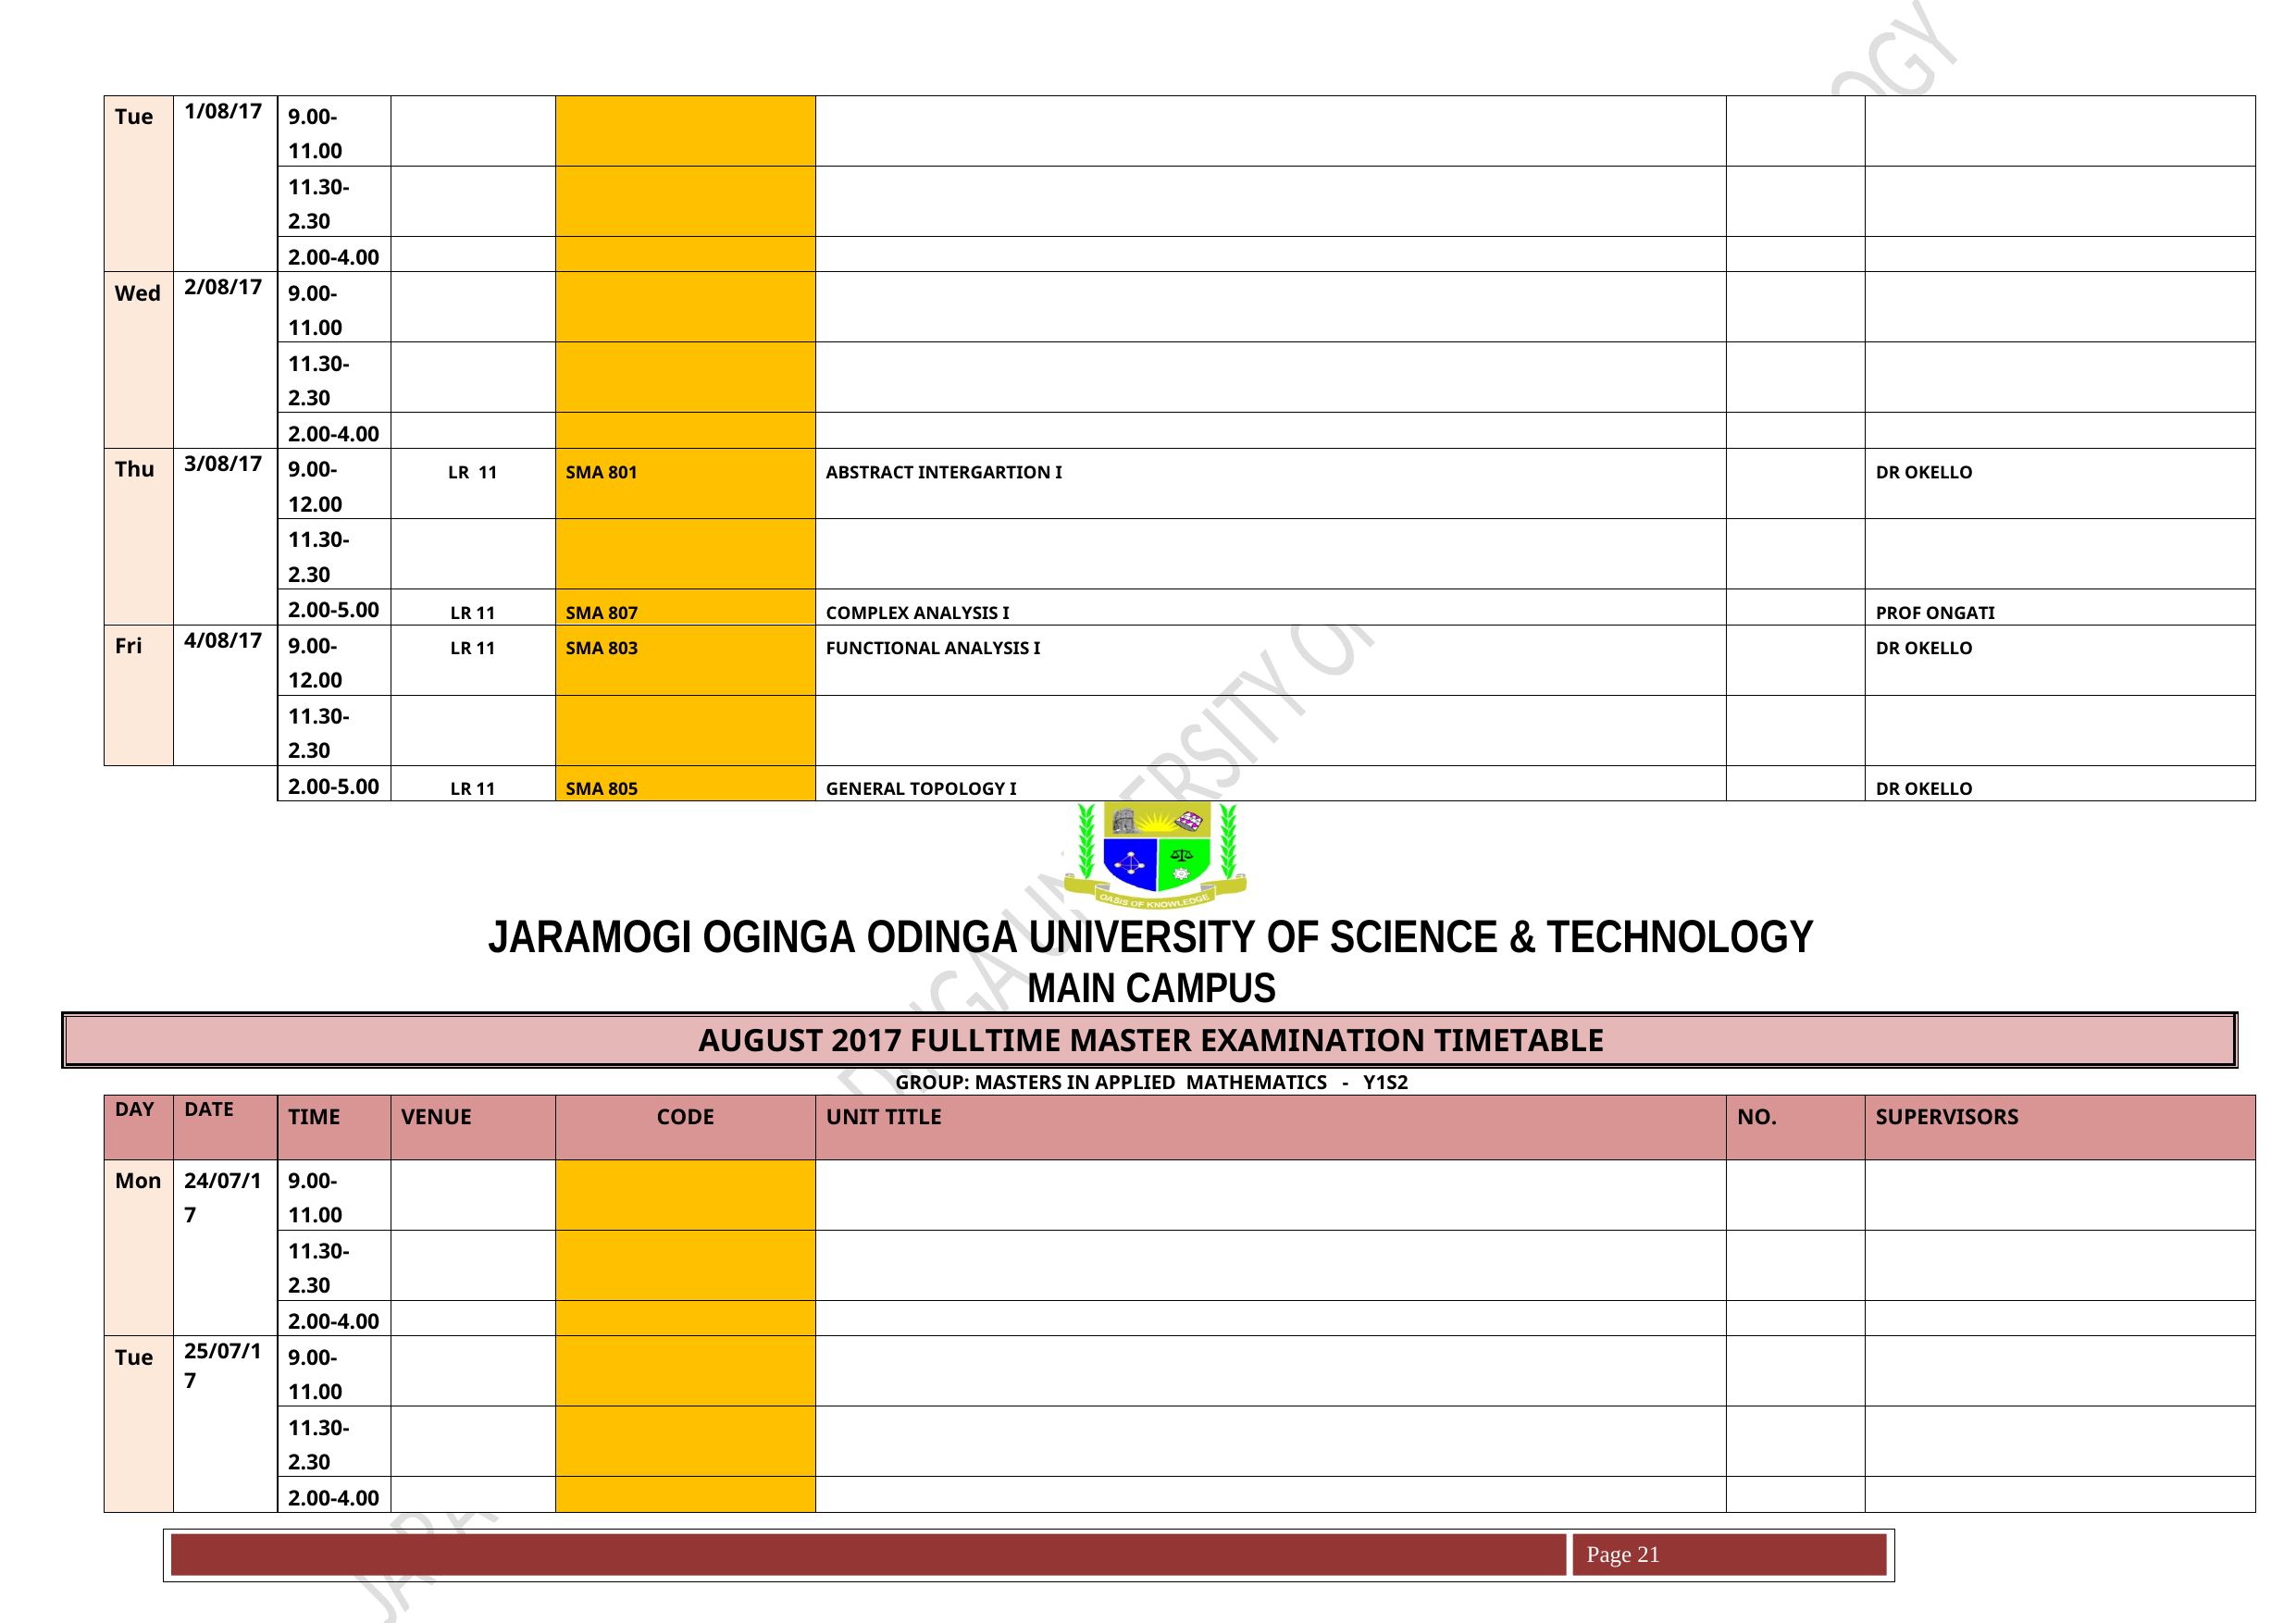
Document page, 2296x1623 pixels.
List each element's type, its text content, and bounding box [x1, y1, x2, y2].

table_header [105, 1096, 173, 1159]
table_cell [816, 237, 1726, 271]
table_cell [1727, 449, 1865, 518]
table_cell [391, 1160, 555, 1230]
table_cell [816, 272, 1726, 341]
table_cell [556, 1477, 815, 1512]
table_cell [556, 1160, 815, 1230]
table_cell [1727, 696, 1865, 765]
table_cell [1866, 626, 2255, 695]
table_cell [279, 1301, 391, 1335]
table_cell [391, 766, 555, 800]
picture [1063, 801, 1254, 910]
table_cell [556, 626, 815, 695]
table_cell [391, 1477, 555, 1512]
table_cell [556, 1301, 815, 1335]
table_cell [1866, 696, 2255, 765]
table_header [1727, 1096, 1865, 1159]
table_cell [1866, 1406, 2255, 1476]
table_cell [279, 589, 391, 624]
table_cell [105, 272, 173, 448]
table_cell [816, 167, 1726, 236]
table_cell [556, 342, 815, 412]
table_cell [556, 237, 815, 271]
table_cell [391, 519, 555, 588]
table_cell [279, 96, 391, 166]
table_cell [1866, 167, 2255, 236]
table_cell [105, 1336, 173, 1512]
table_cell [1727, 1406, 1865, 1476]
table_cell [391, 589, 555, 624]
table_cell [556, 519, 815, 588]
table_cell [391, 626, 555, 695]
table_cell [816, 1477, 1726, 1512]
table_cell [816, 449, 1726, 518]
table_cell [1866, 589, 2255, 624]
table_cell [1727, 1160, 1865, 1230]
text AUGUST 2017 FULLTIME MASTER EXAMINATION TIMETABLE [67, 1017, 2233, 1063]
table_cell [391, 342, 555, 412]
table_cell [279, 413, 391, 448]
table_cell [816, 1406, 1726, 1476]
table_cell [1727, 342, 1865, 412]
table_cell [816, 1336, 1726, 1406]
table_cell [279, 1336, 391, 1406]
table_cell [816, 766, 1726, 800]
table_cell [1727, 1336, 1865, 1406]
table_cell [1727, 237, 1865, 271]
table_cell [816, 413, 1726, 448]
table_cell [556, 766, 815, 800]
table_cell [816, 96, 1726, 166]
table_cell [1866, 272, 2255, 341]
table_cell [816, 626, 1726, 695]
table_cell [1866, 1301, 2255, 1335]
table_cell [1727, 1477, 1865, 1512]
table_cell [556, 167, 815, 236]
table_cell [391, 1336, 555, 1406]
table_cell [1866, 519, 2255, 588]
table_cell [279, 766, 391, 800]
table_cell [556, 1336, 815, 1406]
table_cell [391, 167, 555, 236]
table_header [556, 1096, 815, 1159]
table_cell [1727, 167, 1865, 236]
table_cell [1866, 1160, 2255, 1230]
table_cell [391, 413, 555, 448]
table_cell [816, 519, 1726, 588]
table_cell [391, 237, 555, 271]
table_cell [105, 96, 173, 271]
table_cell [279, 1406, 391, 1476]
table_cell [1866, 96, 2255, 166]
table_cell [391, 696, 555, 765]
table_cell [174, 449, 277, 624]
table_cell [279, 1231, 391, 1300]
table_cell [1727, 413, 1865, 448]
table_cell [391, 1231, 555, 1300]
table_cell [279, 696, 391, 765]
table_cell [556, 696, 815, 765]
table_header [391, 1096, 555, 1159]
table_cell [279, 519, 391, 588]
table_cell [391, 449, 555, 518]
text JARAMOGI OGINGA ODINGA UNIVERSITY OF SCIENCE & TECHNOLOGY [78, 910, 2226, 962]
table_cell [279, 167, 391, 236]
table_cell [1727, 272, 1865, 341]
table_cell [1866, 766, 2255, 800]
text GROUP: MASTERS IN APPLIED MATHEMATICS - Y1S2 [78, 1069, 2226, 1095]
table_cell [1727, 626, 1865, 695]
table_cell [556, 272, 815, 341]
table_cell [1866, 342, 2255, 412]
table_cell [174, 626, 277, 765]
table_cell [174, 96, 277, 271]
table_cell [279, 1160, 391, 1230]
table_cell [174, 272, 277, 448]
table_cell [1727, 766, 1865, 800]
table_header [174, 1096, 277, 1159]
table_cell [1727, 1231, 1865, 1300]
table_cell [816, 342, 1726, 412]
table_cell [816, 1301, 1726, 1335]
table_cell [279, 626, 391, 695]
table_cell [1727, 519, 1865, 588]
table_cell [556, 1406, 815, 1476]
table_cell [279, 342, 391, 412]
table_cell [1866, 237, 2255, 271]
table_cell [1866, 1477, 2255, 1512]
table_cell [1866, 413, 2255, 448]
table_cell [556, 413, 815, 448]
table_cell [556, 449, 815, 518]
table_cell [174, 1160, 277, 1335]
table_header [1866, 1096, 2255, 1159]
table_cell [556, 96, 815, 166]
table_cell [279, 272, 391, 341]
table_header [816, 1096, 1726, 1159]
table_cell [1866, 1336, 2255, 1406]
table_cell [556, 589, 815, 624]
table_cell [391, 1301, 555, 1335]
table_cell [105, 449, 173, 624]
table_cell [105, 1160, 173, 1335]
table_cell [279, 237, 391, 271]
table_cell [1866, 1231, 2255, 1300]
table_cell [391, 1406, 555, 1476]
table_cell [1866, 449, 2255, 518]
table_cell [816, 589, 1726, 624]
text MAIN CAMPUS [78, 962, 2226, 1011]
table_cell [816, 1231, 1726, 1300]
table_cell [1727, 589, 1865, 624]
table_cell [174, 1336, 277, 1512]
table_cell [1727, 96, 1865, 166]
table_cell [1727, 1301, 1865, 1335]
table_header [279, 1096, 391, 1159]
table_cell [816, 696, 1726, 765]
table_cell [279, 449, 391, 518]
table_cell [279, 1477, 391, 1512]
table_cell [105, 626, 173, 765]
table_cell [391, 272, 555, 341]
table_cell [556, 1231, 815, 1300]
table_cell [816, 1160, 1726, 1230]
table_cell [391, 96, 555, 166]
